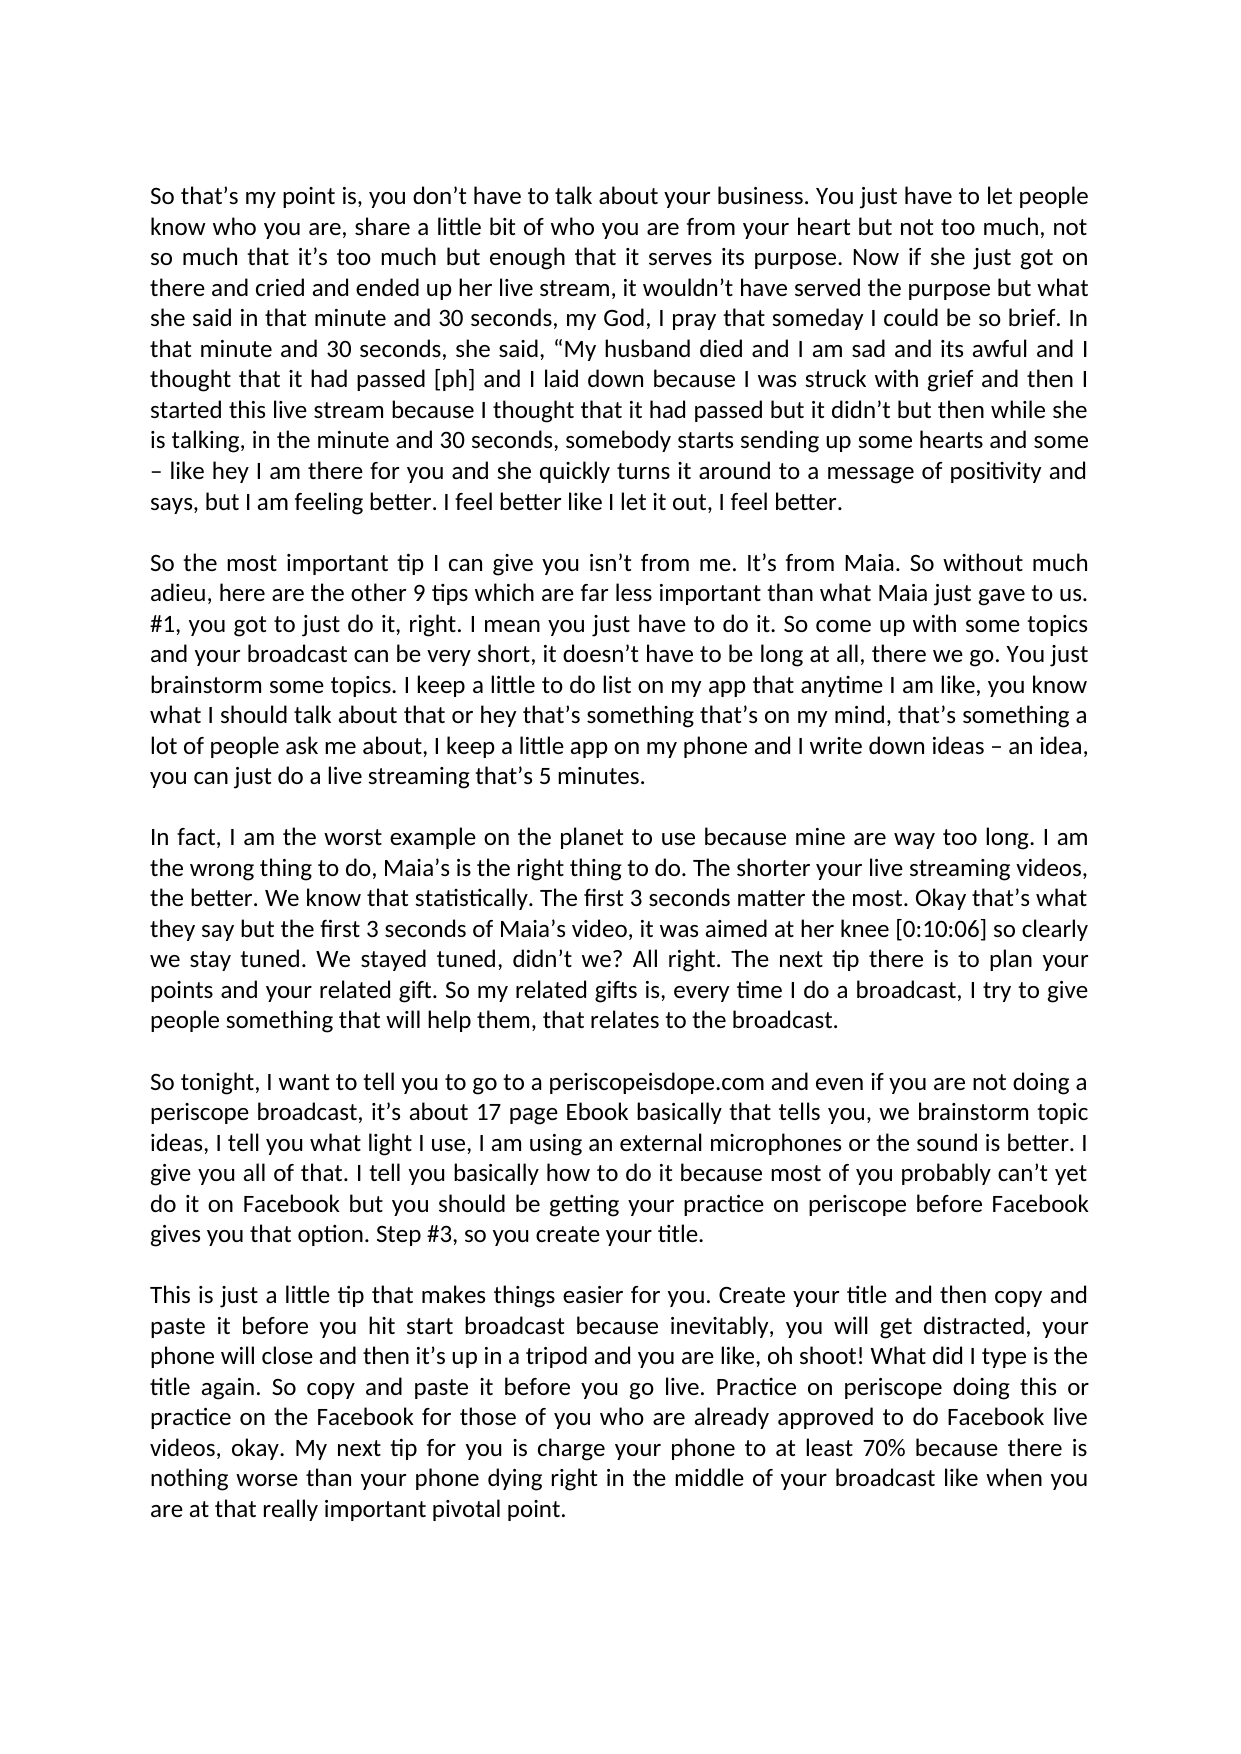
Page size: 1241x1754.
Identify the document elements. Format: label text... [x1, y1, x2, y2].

text So tonight, I want to tell you to go to a periscopeisdope.com and even if you are not doing a periscope broadcast, it’s about 17 page Ebook basically that tells you, we brainstorm topic ideas, I tell you what light I use, I am using an external microphones or the sound is better. I give you all of that. I tell you basically how to do it because most of you probably can’t yet do it on Facebook but you should be getting your practice on periscope before Facebook gives you that option. Step #3, so you create your title. [150, 1066, 1090, 1249]
text So the most important tip I can give you isn’t from me. It’s from Maia. So without much adieu, here are the other 9 tips which are far less important than what Maia just gave to us. #1, you got to just do it, right. I mean you just have to do it. So come up with some topics and your broadcast can be very short, it doesn’t have to be long at all, there we go. You just brainstorm some topics. I keep a little to do list on my app that anytime I am like, you know what I should talk about that or hey that’s something that’s on my mind, that’s something a lot of people ask me about, I keep a little app on my phone and I write down ideas – an idea, you can just do a live streaming that’s 5 minutes. [150, 547, 1090, 791]
text This is just a little tip that makes things easier for you. Create your title and then copy and paste it before you hit start broadcast because inevitably, you will get distracted, your phone will close and then it’s up in a tripod and you are like, oh shoot! What did I type is the title again. So copy and paste it before you go live. Practice on periscope doing this or practice on the Facebook for those of you who are already approved to do Facebook live videos, okay. My next tip for you is charge your phone to at least 70% because there is nothing worse than your phone dying right in the middle of your broadcast like when you are at that really important pivotal point. [150, 1279, 1090, 1523]
text So that’s my point is, you don’t have to talk about your business. You just have to let people know who you are, share a little bit of who you are from your heart but not too much, not so much that it’s too much but enough that it serves its purpose. Now if she just got on there and cried and ended up her live stream, it wouldn’t have served the purpose but what she said in that minute and 30 seconds, my God, I pray that someday I could be so brief. In that minute and 30 seconds, she said, “My husband died and I am sad and its awful and I thought that it had passed [ph] and I laid down because I was struck with grief and then I started this live stream because I thought that it had passed but it didn’t but then while she is talking, in the minute and 30 seconds, somebody starts sending up some hearts and some – like hey I am there for you and she quickly turns it around to a message of positivity and says, but I am feeling better. I feel better like I let it out, I feel better. [150, 181, 1090, 516]
text In fact, I am the worst example on the planet to use because mine are way too long. I am the wrong thing to do, Maia’s is the right thing to do. The shorter your live streaming videos, the better. We know that statistically. The first 3 seconds matter the most. Okay that’s what they say but the first 3 seconds of Maia’s video, it was aimed at her knee [0:10:06] so clearly we stay tuned. We stayed tuned, didn’t we? All right. The next tip there is to plan your points and your related gift. So my related gifts is, every time I do a broadcast, I try to give people something that will help them, that relates to the broadcast. [150, 821, 1090, 1035]
